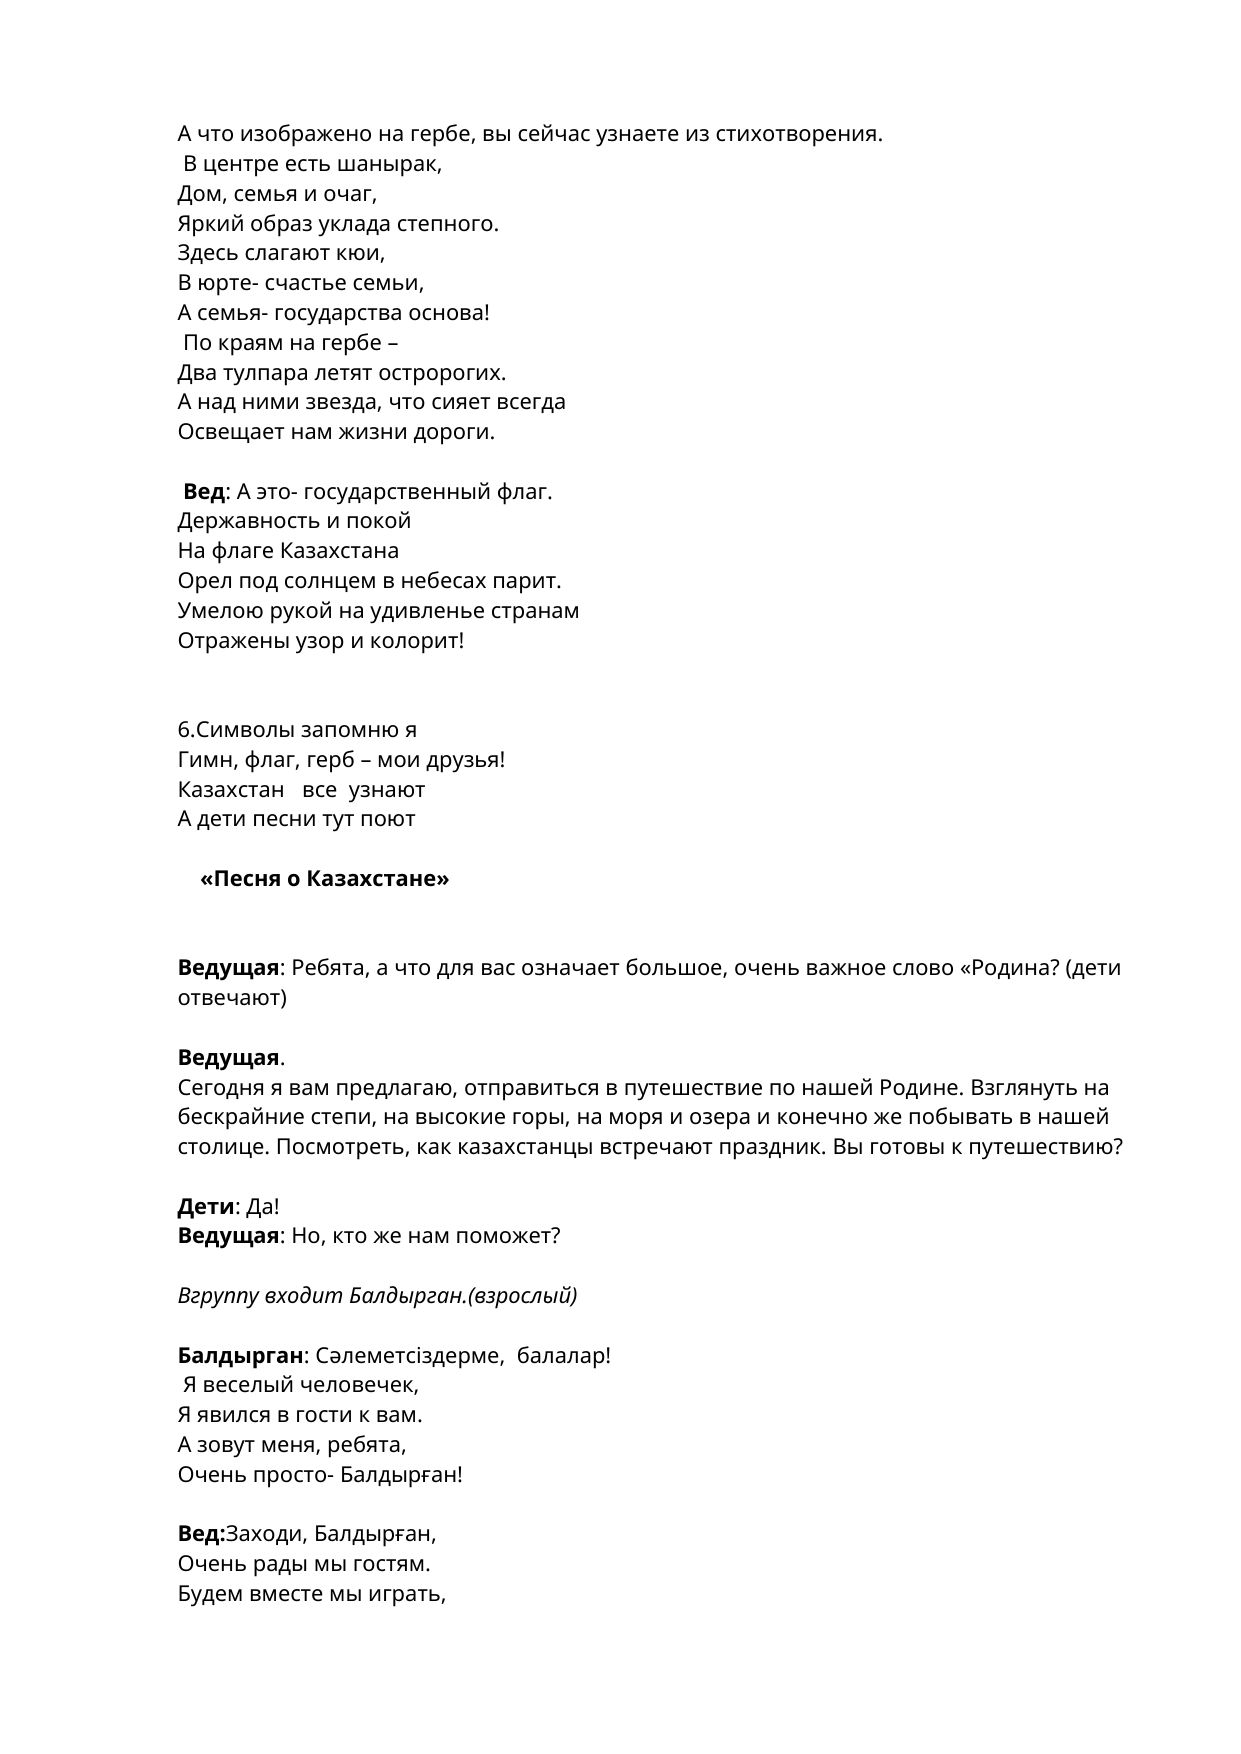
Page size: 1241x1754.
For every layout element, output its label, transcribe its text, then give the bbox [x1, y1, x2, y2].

text По краям на гербе – [177, 327, 1152, 356]
text В центре есть шанырак, [177, 148, 1152, 178]
text Балдырган: Сәлеметсiздерме, балалар! [177, 1310, 1152, 1369]
text Я явился в гости к вам. [177, 1399, 1152, 1429]
text Орел под солнцем в небесах парит. [177, 565, 1152, 595]
text Умелою рукой на удивленье странам [177, 595, 1152, 624]
text На флаге Казахстана [177, 535, 1152, 565]
text Дети: Да! Ведущая: Но, кто же нам поможет? Вгруппу входит Балдырган.(взрослый) [177, 1161, 1152, 1310]
text Вед: А это- государственный флаг. [177, 476, 1152, 505]
text Державность и покой [177, 505, 1152, 535]
text «Песня о Казахстане» [177, 863, 1152, 893]
text Отражены узор и колорит! [177, 624, 1152, 654]
text Я веселый человечек, [177, 1369, 1152, 1399]
text Будем вместе мы играть, [177, 1578, 1152, 1608]
text А дети песни тут поют [177, 803, 1152, 833]
text Ведущая: Ребята, а что для вас означает большое, очень важное слово «Родина? (дети отвечают) [177, 922, 1152, 1012]
text В юрте- счастье семьи, [177, 267, 1152, 297]
text А семья- государства основа! [177, 297, 1152, 327]
text А что изображено на гербе, вы сейчас узнаете из стихотворения. [177, 118, 1152, 148]
text Очень рады мы гостям. [177, 1548, 1152, 1578]
text Ведущая. Сегодня я вам предлагаю, отправиться в путешествие по нашей Родине. Взглянуть на бескрайние степи, на высокие горы, на моря и озера и конечно же побывать в нашей столице. Посмотреть, как казахстанцы встречают праздник. Вы готовы к путешествию? [177, 1012, 1152, 1161]
text Дом, семья и очаг, [177, 178, 1152, 207]
text Освещает нам жизни дороги. [177, 416, 1152, 446]
text Яркий образ уклада степного. [177, 207, 1152, 237]
text Вед:Заходи, Балдырған, [177, 1518, 1152, 1548]
text 6.Символы запомню я [177, 714, 1152, 744]
text Очень просто- Балдырған! [177, 1459, 1152, 1488]
text А над ними звезда, что сияет всегда [177, 386, 1152, 416]
text А зовут меня, ребята, [177, 1429, 1152, 1459]
text Казахстан все узнают [177, 773, 1152, 803]
text Здесь слагают кюи, [177, 237, 1152, 267]
text Два тулпара летят остророгих. [177, 356, 1152, 386]
text Гимн, флаг, герб – мои друзья! [177, 744, 1152, 773]
